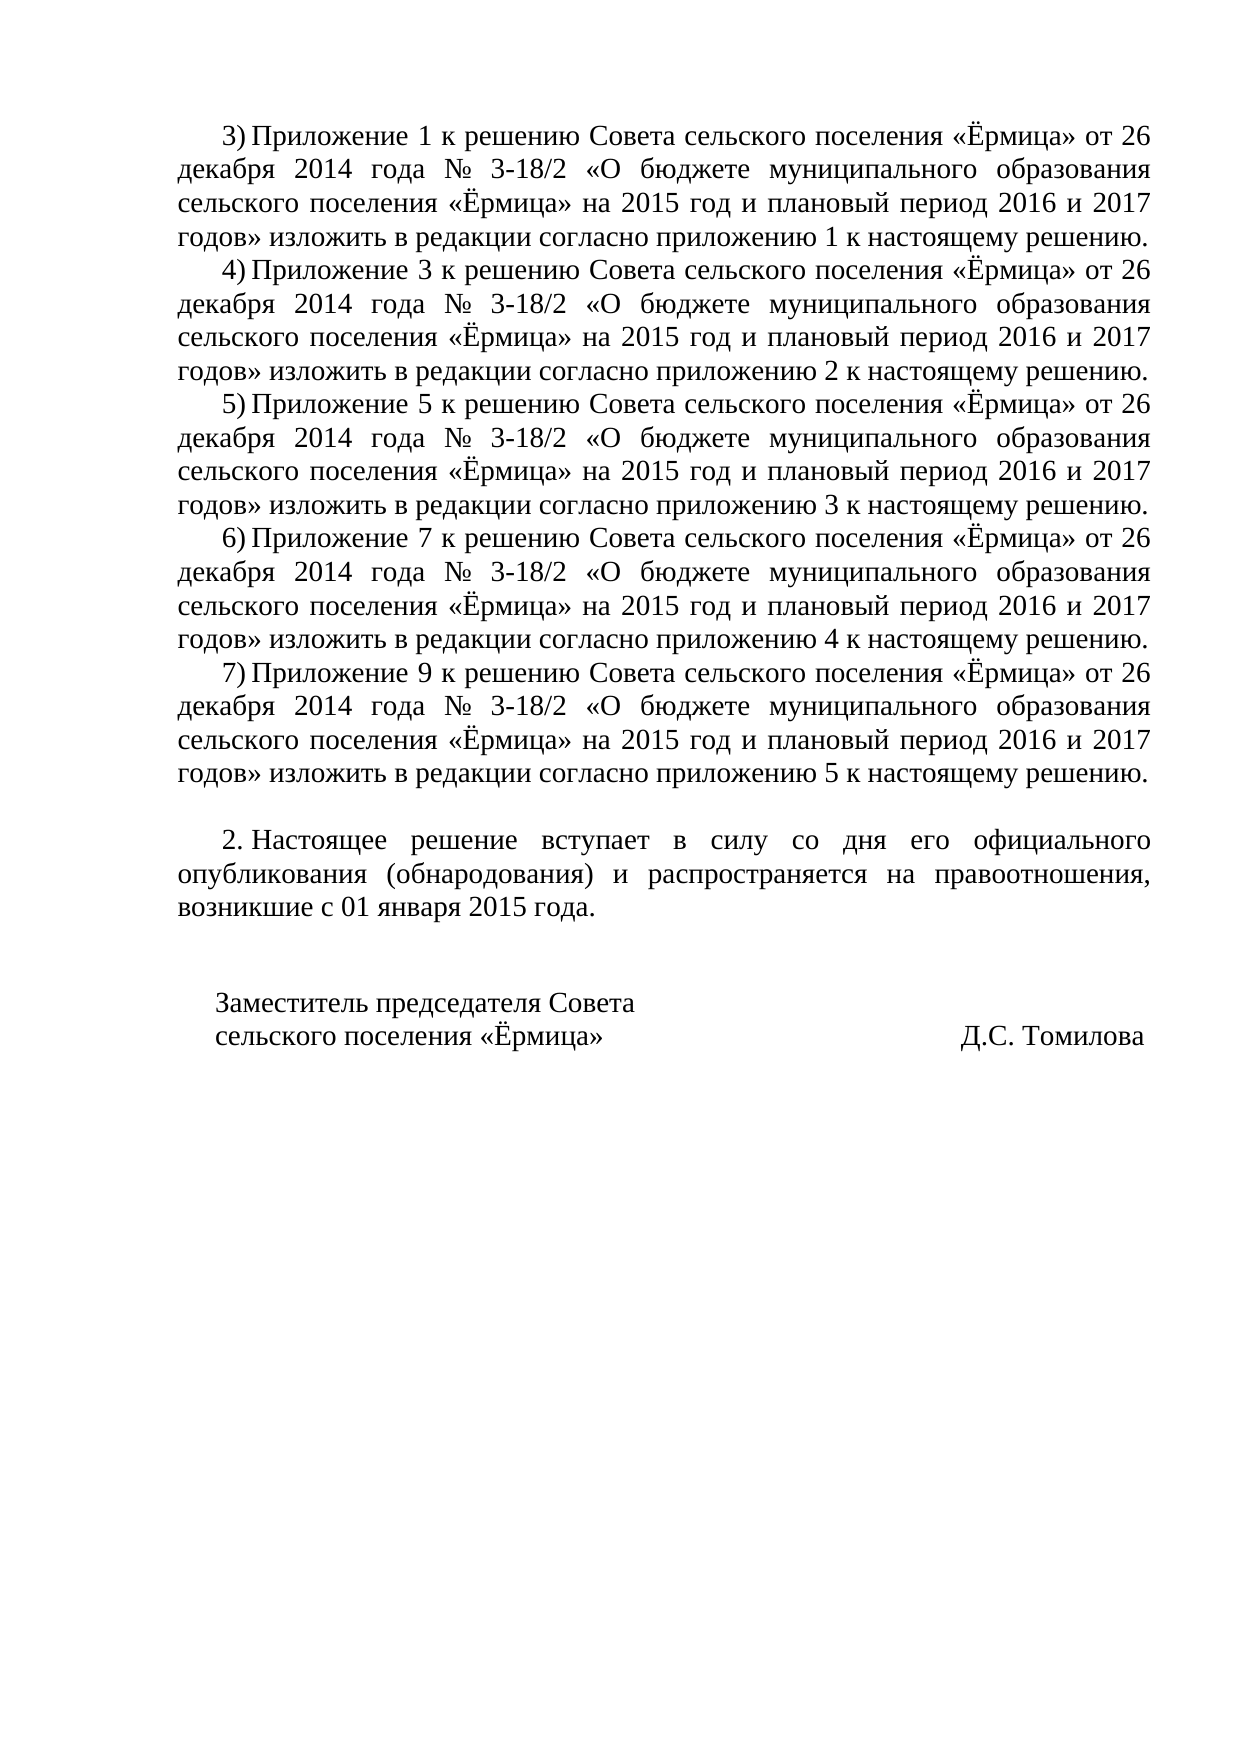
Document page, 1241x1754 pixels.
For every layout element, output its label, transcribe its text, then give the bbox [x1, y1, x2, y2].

list Приложение 5 к решению Совета сельского поселения «Ёрмица» от 26 декабря 2014 года № 3-18/2 «О бюджете муниципального образования сельского поселения «Ёрмица» на 2015 год и плановый период 2016 и 2017 годов» изложить в редакции согласно приложению 3 к настоящему решению. [177, 386, 1152, 521]
list Настоящее решение вступает в силу со дня его официального опубликования (обнародования) и распространяется на правоотношения, возникшие с 01 января 2015 года. [177, 822, 1152, 923]
list Приложение 3 к решению Совета сельского поселения «Ёрмица» от 26 декабря 2014 года № 3-18/2 «О бюджете муниципального образования сельского поселения «Ёрмица» на 2015 год и плановый период 2016 и 2017 годов» изложить в редакции согласно приложению 2 к настоящему решению. [177, 252, 1152, 386]
text сельского поселения «Ёрмица» Д.С. Томилова [215, 1018, 1152, 1052]
list Приложение 9 к решению Совета сельского поселения «Ёрмица» от 26 декабря 2014 года № 3-18/2 «О бюджете муниципального образования сельского поселения «Ёрмица» на 2015 год и плановый период 2016 и 2017 годов» изложить в редакции согласно приложению 5 к настоящему решению. [177, 655, 1152, 789]
list Приложение 7 к решению Совета сельского поселения «Ёрмица» от 26 декабря 2014 года № 3-18/2 «О бюджете муниципального образования сельского поселения «Ёрмица» на 2015 год и плановый период 2016 и 2017 годов» изложить в редакции согласно приложению 4 к настоящему решению. [177, 521, 1152, 655]
list Приложение 1 к решению Совета сельского поселения «Ёрмица» от 26 декабря 2014 года № 3-18/2 «О бюджете муниципального образования сельского поселения «Ёрмица» на 2015 год и плановый период 2016 и 2017 годов» изложить в редакции согласно приложению 1 к настоящему решению. [177, 118, 1152, 252]
text Заместитель председателя Совета [215, 985, 1152, 1018]
